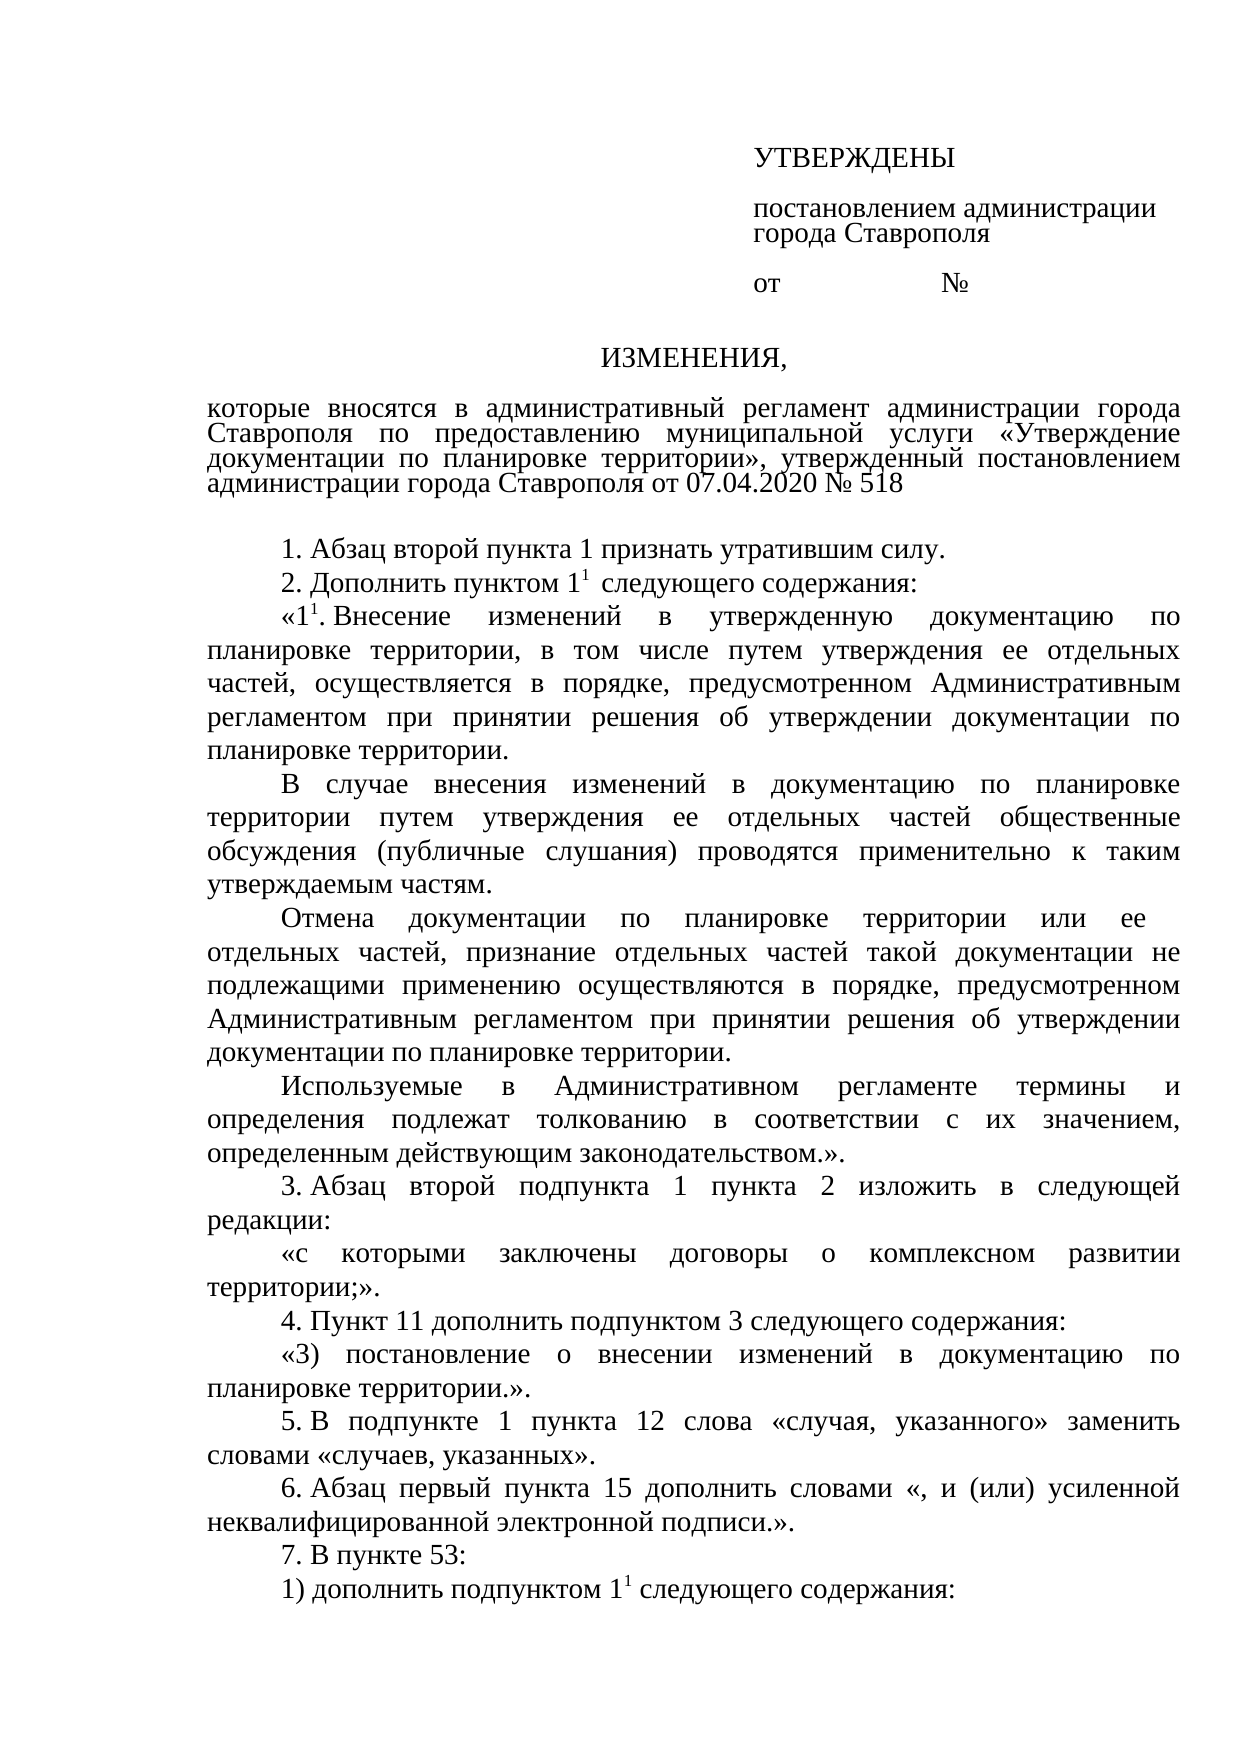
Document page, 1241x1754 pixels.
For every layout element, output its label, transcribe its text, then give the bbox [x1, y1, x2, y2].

text которые вносятся в административный регламент администрации города Ставрополя по предоставлению муниципальной услуги «Утверждение документации по планировке территории», утвержденный постановлением администрации города Ставрополя от 07.04.2020 № 518 [207, 398, 1181, 498]
text 6. Абзац первый пункта 15 дополнить словами «, и (или) усиленной неквалифицированной электронной подписи.». [207, 1470, 1181, 1537]
text 4. Пункт 11 дополнить подпунктом 3 следующего содержания: [207, 1303, 1181, 1336]
text 1. Абзац второй пункта 1 признать утратившим силу. [207, 531, 1181, 565]
text 2. Дополнить пунктом 11 следующего содержания: [207, 565, 1181, 598]
text В случае внесения изменений в документацию по планировке территории путем утверждения ее отдельных частей общественные обсуждения (публичные слушания) проводятся применительно к таким утверждаемым частям. [207, 766, 1181, 900]
text «11. Внесение изменений в утвержденную документацию по планировке территории, в том числе путем утверждения ее отдельных частей, осуществляется в порядке, предусмотренном Административным регламентом при принятии решения об утверждении документации по планировке территории. [207, 598, 1181, 766]
text ИЗМЕНЕНИЯ, [207, 348, 1181, 373]
text УТВЕРЖДЕНЫ [888, 148, 1181, 173]
text 5. В подпункте 1 пункта 12 слова «случая, указанного» заменить словами «случаев, указанных». [207, 1403, 1181, 1470]
text 1) дополнить подпунктом 11 следующего содержания: [207, 1571, 1181, 1604]
text УТВЕРЖДЕНЫ [753, 148, 871, 173]
text от № [753, 273, 1181, 298]
text 7. В пункте 53: [207, 1537, 1181, 1571]
text «с которыми заключены договоры о комплексном развитии территории;». [207, 1236, 1181, 1303]
text 3. Абзац второй подпункта 1 пункта 2 изложить в следующей редакции: [207, 1168, 1181, 1236]
text постановлением администрации города Ставрополя [753, 198, 1181, 248]
text Используемые в Административном регламенте термины и определения подлежат толкованию в соответствии с их значением, определенным действующим законодательством.». [207, 1068, 1181, 1168]
text «3) постановление о внесении изменений в документацию по планировке территории.». [207, 1336, 1181, 1403]
text Отмена документации по планировке территории или ее отдельных частей, признание отдельных частей такой документации не подлежащими применению осуществляются в порядке, предусмотренном Административным регламентом при принятии решения об утверждении документации по планировке территории. [207, 900, 1181, 1068]
